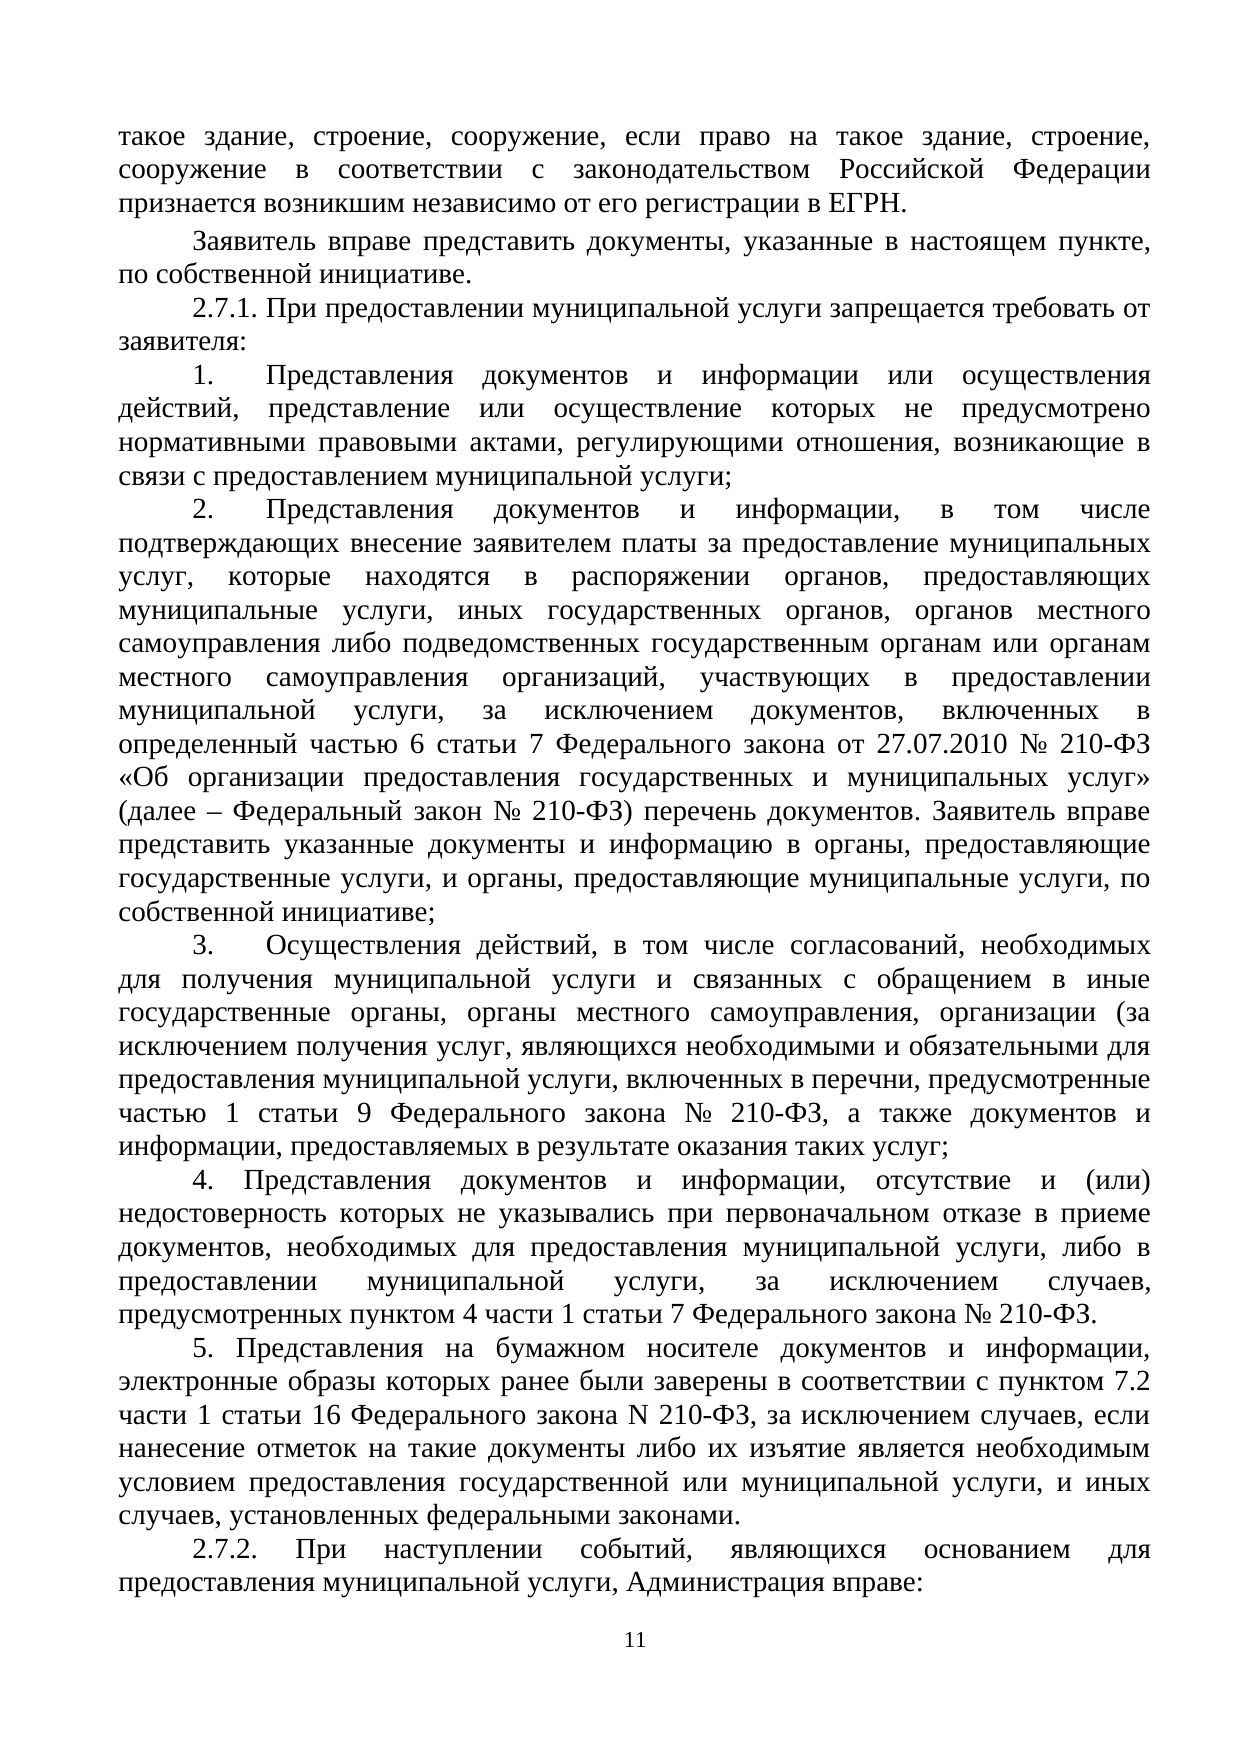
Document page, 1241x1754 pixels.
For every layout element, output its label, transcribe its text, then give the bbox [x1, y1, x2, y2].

text 2.7.1. При предоставлении муниципальной услуги запрещается требовать от заявителя: [118, 290, 1152, 357]
text 3. Осуществления действий, в том числе согласований, необходимых для получения муниципальной услуги и связанных с обращением в иные государственные органы, органы местного самоуправления, организации (за исключением получения услуг, являющихся необходимыми и обязательными для предоставления муниципальной услуги, включенных в перечни, предусмотренные частью 1 статьи 9 Федерального закона № 210-ФЗ, а также документов и информации, предоставляемых в результате оказания таких услуг; [118, 927, 1152, 1162]
text 2. Представления документов и информации, в том числе подтверждающих внесение заявителем платы за предоставление муниципальных услуг, которые находятся в распоряжении органов, предоставляющих муниципальные услуги, иных государственных органов, органов местного самоуправления либо подведомственных государственным органам или органам местного самоуправления организаций, участвующих в предоставлении муниципальной услуги, за исключением документов, включенных в определенный частью 6 статьи 7 Федерального закона от 27.07.2010 № 210-ФЗ «Об организации предоставления государственных и муниципальных услуг» (далее – Федеральный закон № 210-ФЗ) перечень документов. Заявитель вправе представить указанные документы и информацию в органы, предоставляющие государственные услуги, и органы, предоставляющие муниципальные услуги, по собственной инициативе; [118, 491, 1152, 927]
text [118, 118, 1152, 219]
text 2.7.2. При наступлении событий, являющихся основанием для предоставления муниципальной услуги, Администрация вправе: [118, 1531, 1152, 1598]
text 5. Представления на бумажном носителе документов и информации, электронные образы которых ранее были заверены в соответствии с пунктом 7.2 части 1 статьи 16 Федерального закона N 210-ФЗ, за исключением случаев, если нанесение отметок на такие документы либо их изъятие является необходимым условием предоставления государственной или муниципальной услуги, и иных случаев, установленных федеральными законами. [118, 1330, 1152, 1531]
text 1. Представления документов и информации или осуществления действий, представление или осуществление которых не предусмотрено нормативными правовыми актами, регулирующими отношения, возникающие в связи с предоставлением муниципальной услуги; [118, 357, 1152, 491]
text 4. Представления документов и информации, отсутствие и (или) недостоверность которых не указывались при первоначальном отказе в приеме документов, необходимых для предоставления муниципальной услуги, либо в предоставлении муниципальной услуги, за исключением случаев, предусмотренных пунктом 4 части 1 статьи 7 Федерального закона № 210-ФЗ. [118, 1162, 1152, 1330]
text Заявитель вправе представить документы, указанные в настоящем пункте, по собственной инициативе. [118, 223, 1152, 290]
